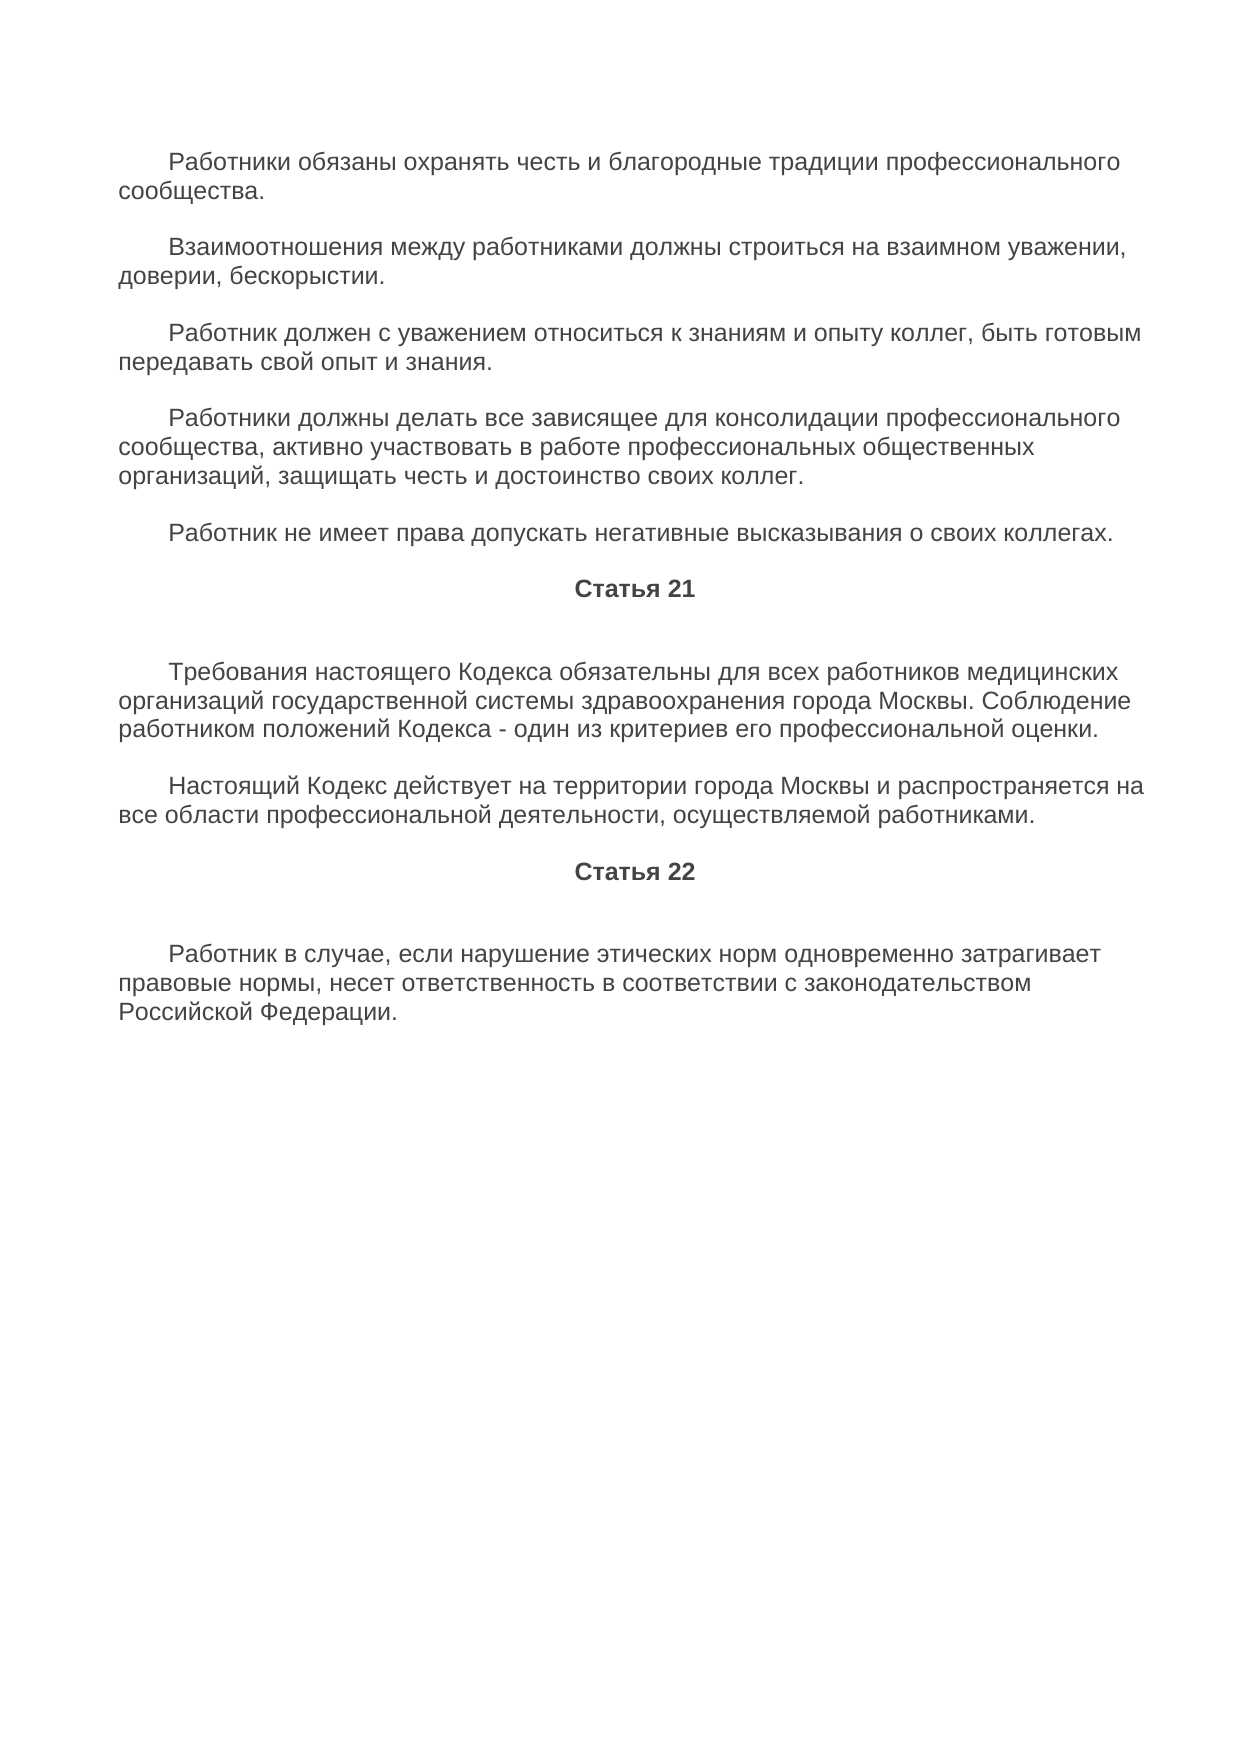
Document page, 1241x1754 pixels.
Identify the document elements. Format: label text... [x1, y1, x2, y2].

text Требования настоящего Кодекса обязательны для всех работников медицинских организаций государственной системы здравоохранения города Москвы. Соблюдение работником положений Кодекса - один из критериев его профессиональной оценки. [118, 657, 1152, 771]
text Статья 22 [118, 857, 1152, 886]
text Работник в случае, если нарушение этических норм одновременно затрагивает правовые нормы, несет ответственность в соответствии с законодательством Российской Федерации. [118, 939, 1152, 1026]
text Работник должен с уважением относиться к знаниям и опыту коллег, быть готовым передавать свой опыт и знания. [118, 318, 1152, 403]
text Статья 21 [118, 574, 1152, 603]
text Работники обязаны охранять честь и благородные традиции профессионального сообщества. [118, 147, 1152, 232]
text Работники должны делать все зависящее для консолидации профессионального сообщества, активно участвовать в работе профессиональных общественных организаций, защищать честь и достоинство своих коллег. [118, 403, 1152, 518]
text Настоящий Кодекс действует на территории города Москвы и распространяется на все области профессиональной деятельности, осуществляемой работниками. [118, 771, 1152, 857]
text Работник не имеет права допускать негативные высказывания о своих коллегах. [118, 518, 1152, 574]
text Взаимоотношения между работниками должны строиться на взаимном уважении, доверии, бескорыстии. [118, 232, 1152, 318]
